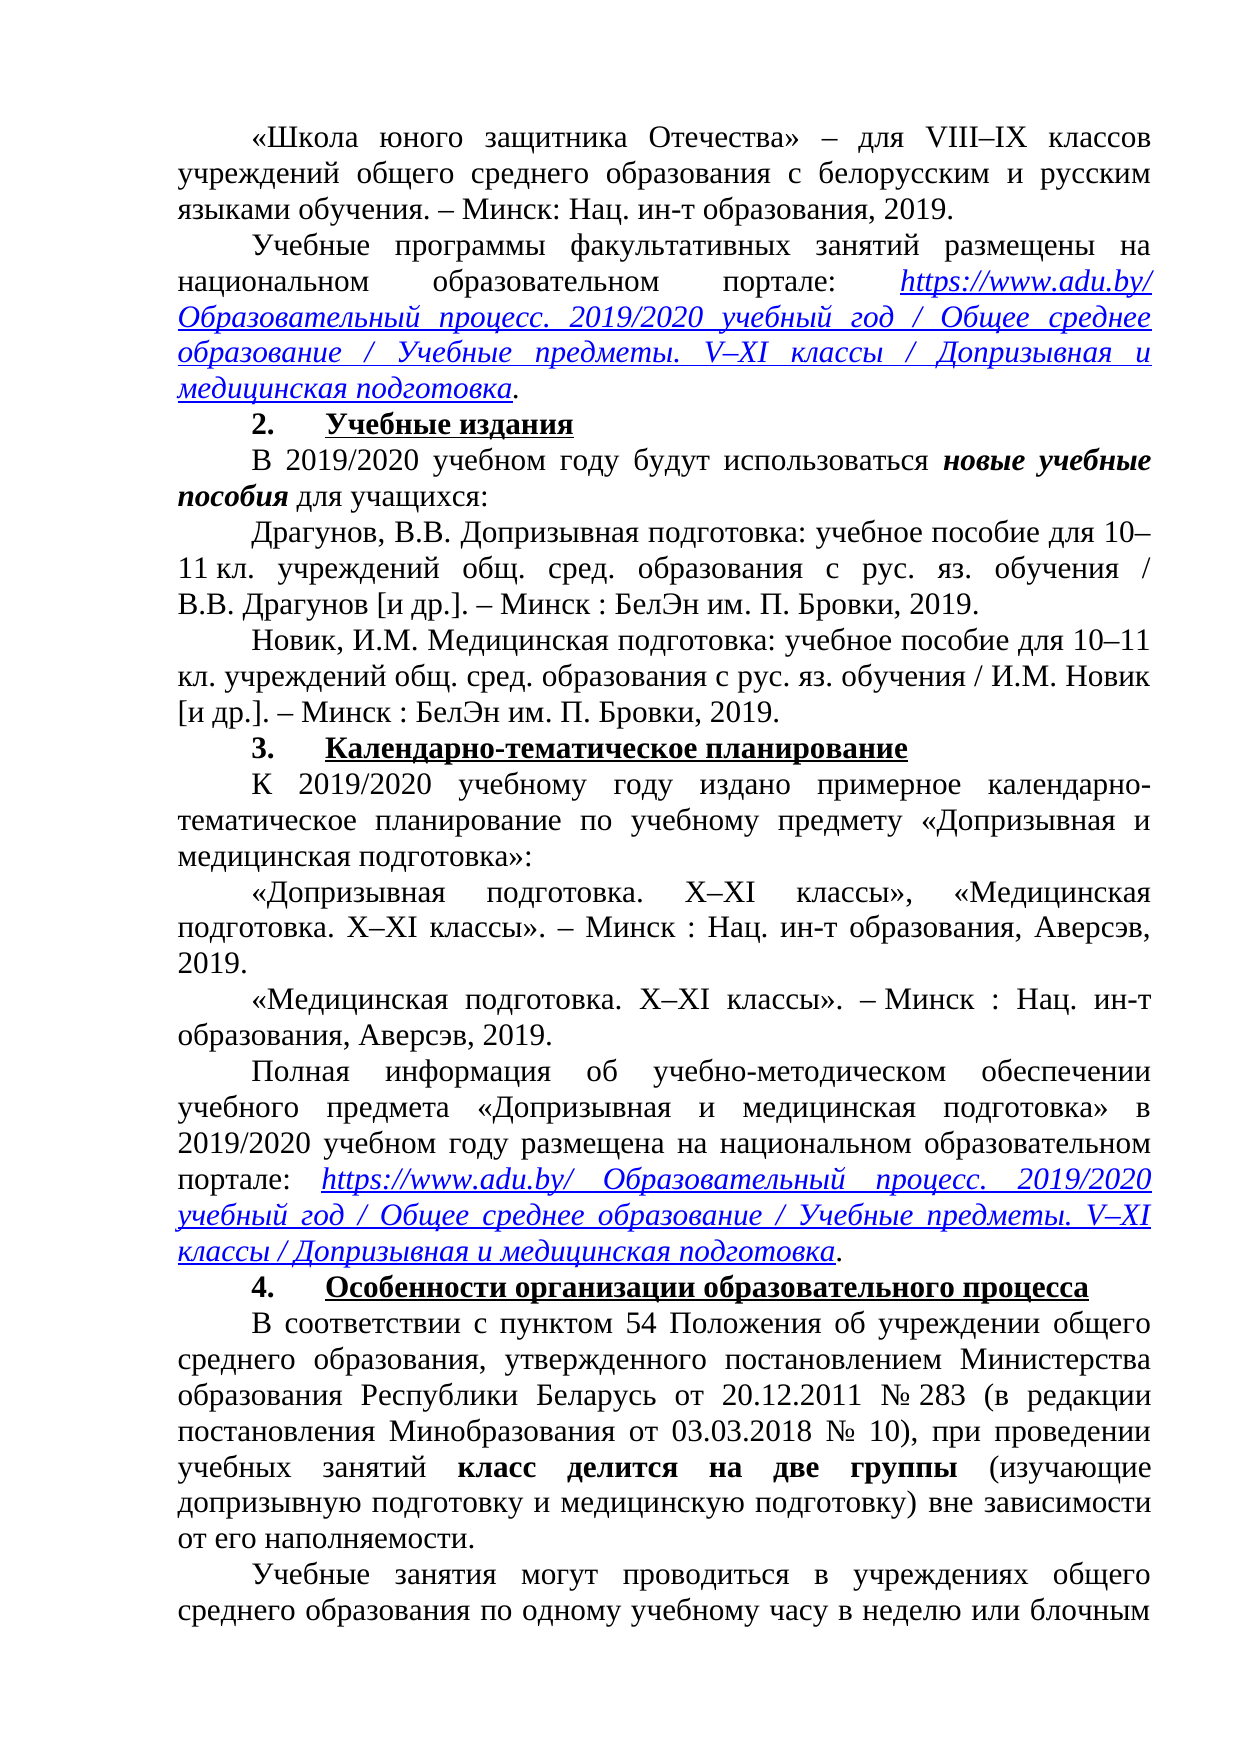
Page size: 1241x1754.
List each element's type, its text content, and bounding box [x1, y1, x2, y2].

text Новик, И.М. Медицинская подготовка: учебное пособие для 10–11 кл. учреждений общ. сред. образования с рус. яз. обучения / И.М. Новик [и др.]. – Минск : БелЭн им. П. Бровки, 2019. [177, 621, 1152, 729]
text «Школа юного защитника Отечества» – для VIII–IX классов учреждений общего среднего образования с белорусским и русским языками обучения. – Минск: Нац. ин-т образования, 2019. [177, 118, 1152, 226]
list Календарно-тематическое планирование [177, 729, 1152, 765]
text «Медицинская подготовка. X–XI классы». – Минск : Нац. ин-т образования, Аверсэв, 2019. [177, 981, 1152, 1052]
text «Допризывная подготовка. X–XI классы», «Медицинская подготовка. X–XI классы». – Минск : Нац. ин-т образования, Аверсэв, 2019. [177, 873, 1152, 981]
text Драгунов, В.В. Допризывная подготовка: учебное пособие для 10–11 кл. учреждений общ. сред. образования с рус. яз. обучения / В.В. Драгунов [и др.]. – Минск : БелЭн им. П. Бровки, 2019. [177, 513, 1152, 621]
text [177, 1556, 1152, 1627]
text В 2019/2020 учебном году будут использоваться новые учебные пособия для учащихся: [177, 442, 1152, 513]
text Полная информация об учебно-методическом обеспечении учебного предмета «Допризывная и медицинская подготовка» в 2019/2020 учебном году размещена на национальном образовательном портале: https://www.adu.by/ Образовательный процесс. 2019/2020 учебный год / Общее среднее образование / Учебные предметы. V–XI классы / Допризывная и медицинская подготовка. [177, 1052, 1152, 1268]
text Учебные программы факультативных занятий размещены на национальном образовательном портале: https://www.adu.by/ Образовательный процесс. 2019/2020 учебный год / Общее среднее образование / Учебные предметы. V–XI классы / Допризывная и медицинская подготовка. [177, 330, 1152, 365]
list Особенности организации образовательного процесса [177, 1268, 1152, 1304]
text Учебные программы факультативных занятий размещены на национальном образовательном портале: https://www.adu.by/ Образовательный процесс. 2019/2020 учебный год / Общее среднее образование / Учебные предметы. V–XI классы / Допризывная и медицинская подготовка. [177, 366, 1152, 406]
list Учебные издания [177, 406, 1152, 442]
text В соответствии с пунктом 54 Положения об учреждении общего среднего образования, утвержденного постановлением Министерства образования Республики Беларусь от 20.12.2011 № 283 (в редакции постановления Минобразования от 03.03.2018 № 10), при проведении учебных занятий класс делится на две группы (изучающие допризывную подготовку и медицинскую подготовку) вне зависимости от его наполняемости. [177, 1304, 1152, 1556]
text К 2019/2020 учебному году издано примерное календарно-тематическое планирование по учебному предмету «Допризывная и медицинская подготовка»: [177, 765, 1152, 873]
text Учебные программы факультативных занятий размещены на национальном образовательном портале: https://www.adu.by/ Образовательный процесс. 2019/2020 учебный год / Общее среднее образование / Учебные предметы. V–XI классы / Допризывная и медицинская подготовка. [177, 226, 1152, 329]
